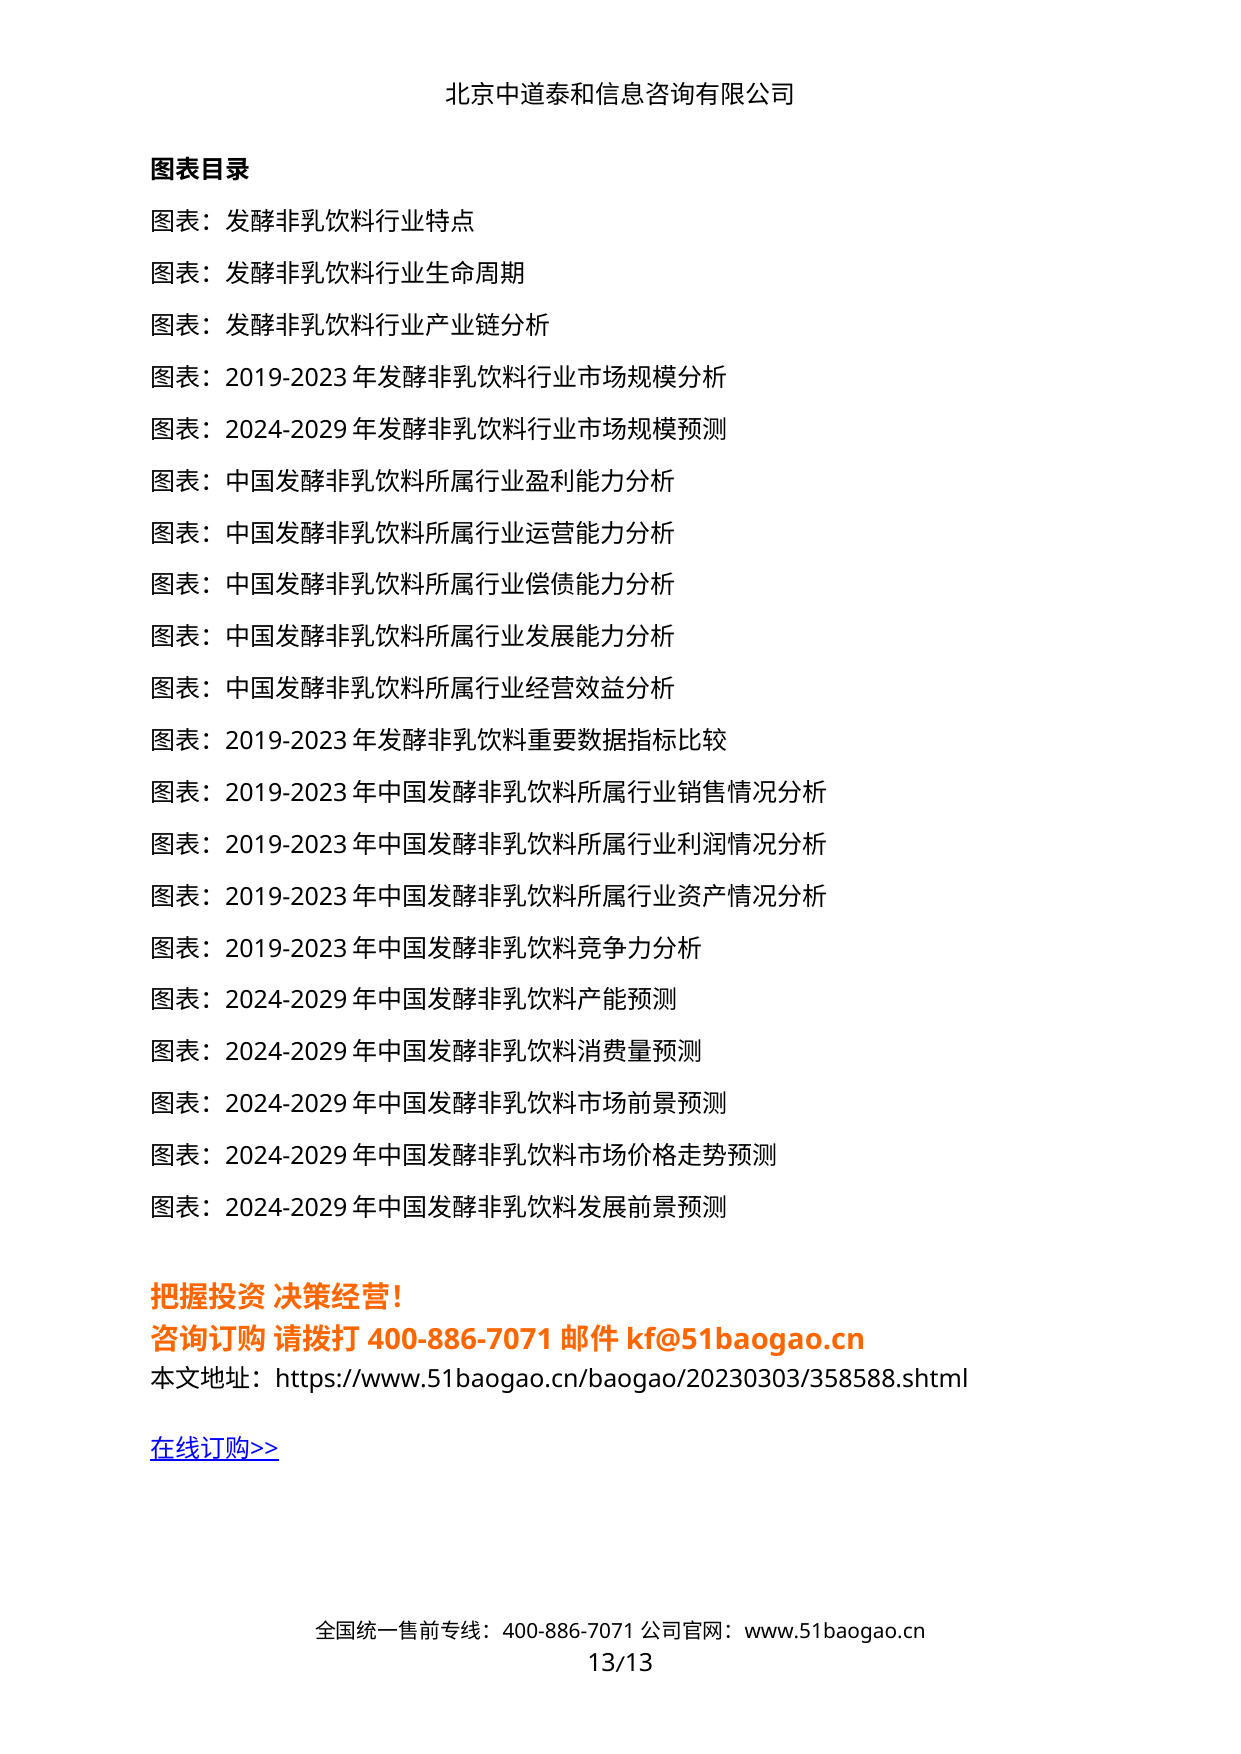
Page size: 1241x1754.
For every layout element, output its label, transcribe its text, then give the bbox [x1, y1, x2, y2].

text 图表：2019-2023年中国发酵非乳饮料所属行业利润情况分析 [150, 824, 1090, 861]
text 图表：2019-2023年中国发酵非乳饮料所属行业资产情况分析 [150, 876, 1090, 912]
text 图表：中国发酵非乳饮料所属行业经营效益分析 [150, 669, 1090, 705]
text 图表：2024-2029年中国发酵非乳饮料产能预测 [150, 980, 1090, 1016]
text 图表：发酵非乳饮料行业特点 [150, 202, 1090, 238]
text 图表目录 [150, 150, 1090, 186]
text 图表：2019-2023年中国发酵非乳饮料竞争力分析 [150, 928, 1090, 964]
text 图表：2019-2023年中国发酵非乳饮料所属行业销售情况分析 [150, 772, 1090, 809]
text 图表：中国发酵非乳饮料所属行业偿债能力分析 [150, 565, 1090, 601]
text 图表：2024-2029年发酵非乳饮料行业市场规模预测 [150, 409, 1090, 446]
text 图表：2024-2029年中国发酵非乳饮料市场价格走势预测 [150, 1136, 1090, 1172]
text 图表：发酵非乳饮料行业生命周期 [150, 254, 1090, 290]
text 图表：2024-2029年中国发酵非乳饮料发展前景预测 [150, 1187, 1090, 1224]
text 图表：2024-2029年中国发酵非乳饮料市场前景预测 [150, 1084, 1090, 1120]
text 把握投资 决策经营！咨询订购 请拨打 400-886-7071 邮件 kf@51baogao.cn本文地址：https://www.51baogao.cn/baogao/20230303/358588.shtml [150, 1239, 1090, 1394]
text 图表：2019-2023年发酵非乳饮料重要数据指标比较 [150, 721, 1090, 757]
text 图表：2019-2023年发酵非乳饮料行业市场规模分析 [150, 357, 1090, 394]
text 图表：中国发酵非乳饮料所属行业发展能力分析 [150, 617, 1090, 653]
text 在线订购>> [150, 1394, 1090, 1465]
text 图表：中国发酵非乳饮料所属行业盈利能力分析 [150, 461, 1090, 497]
text 图表：中国发酵非乳饮料所属行业运营能力分析 [150, 513, 1090, 549]
text 图表：发酵非乳饮料行业产业链分析 [150, 306, 1090, 342]
text 图表：2024-2029年中国发酵非乳饮料消费量预测 [150, 1032, 1090, 1068]
